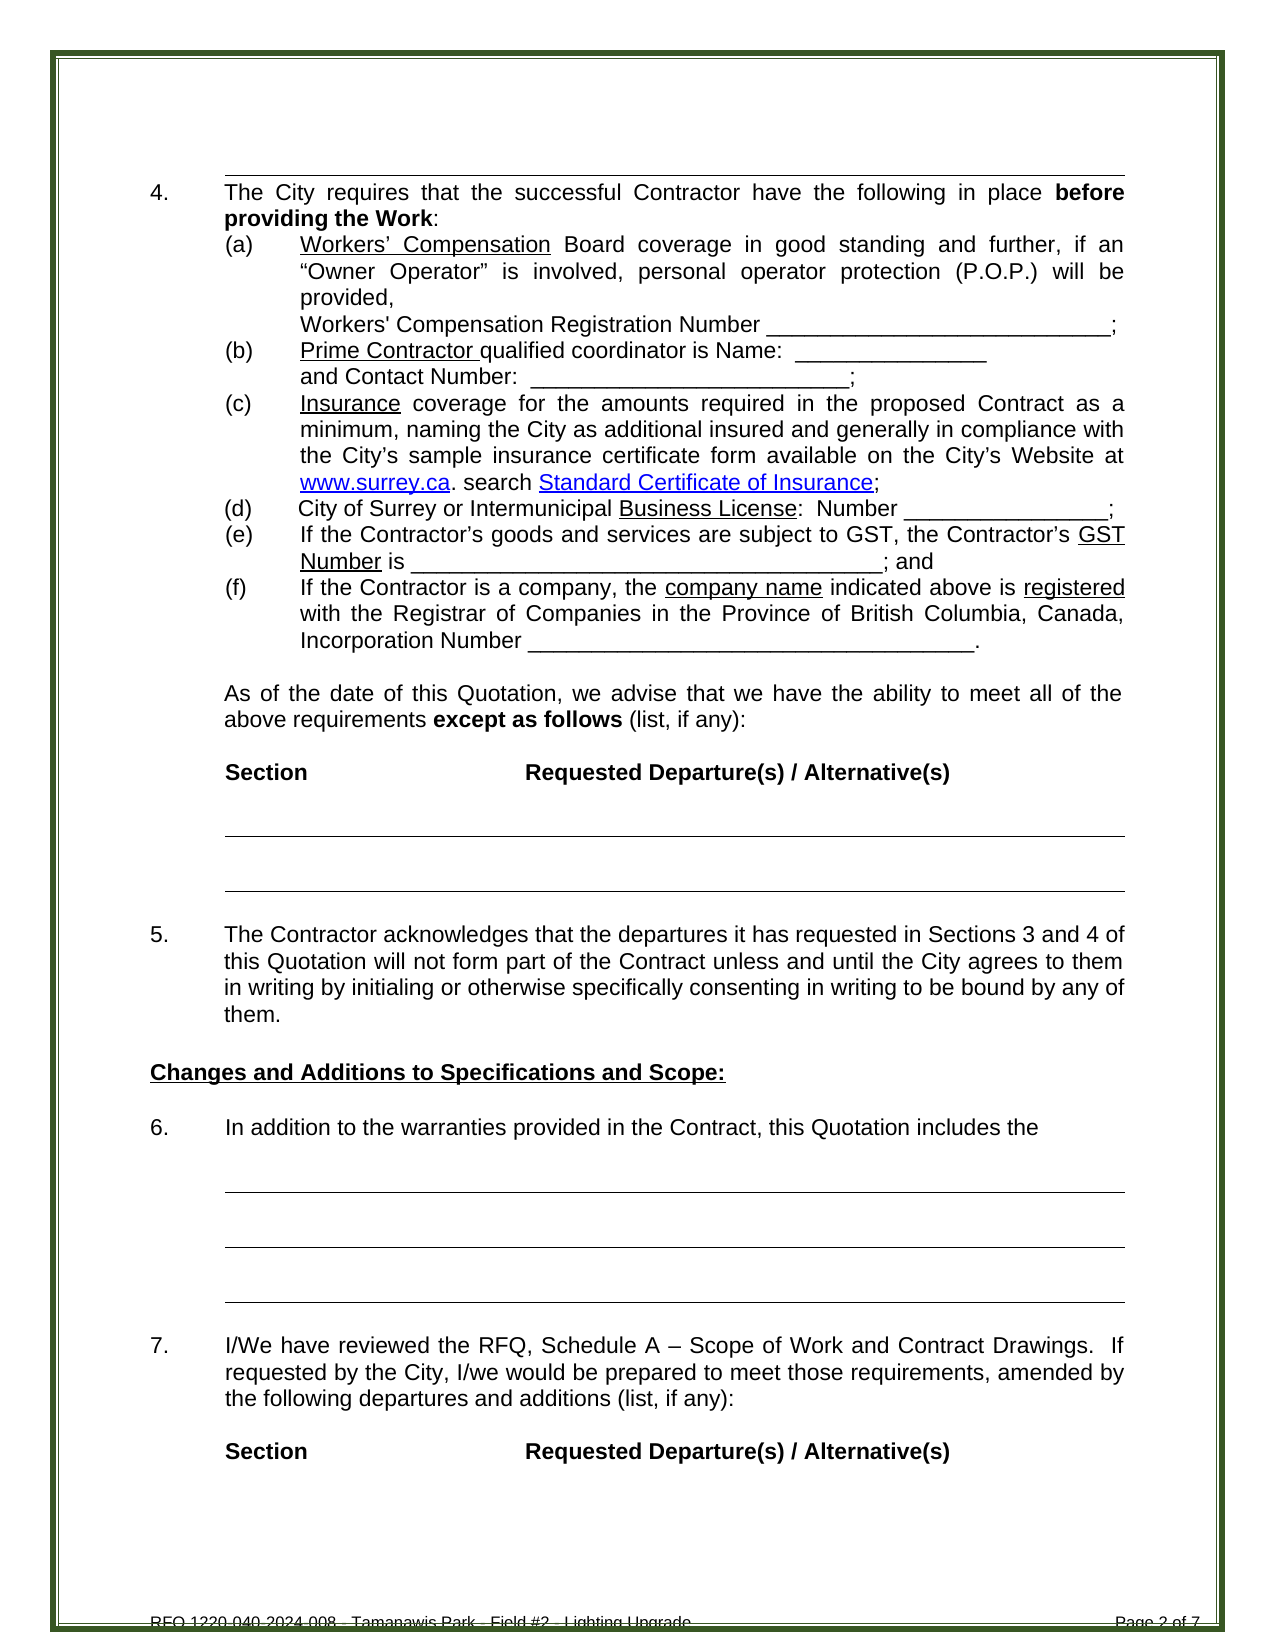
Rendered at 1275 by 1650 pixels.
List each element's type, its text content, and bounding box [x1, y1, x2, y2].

text 6. In addition to the warranties provided in the Contract, this Quotation includes the [150, 1114, 1125, 1141]
list Workers’ Compensation Board coverage in good standing and further, if an “Owner Operator” is involved, personal operator protection (P.O.P.) will be provided, [225, 231, 1125, 311]
text Workers' Compensation Registration Number ___________________________; [300, 311, 1125, 337]
text (e) If the Contractor’s goods and services are subject to GST, the Contractor’s GST Number is _____________________________________; and [225, 521, 1125, 574]
text 7. I/We have reviewed the RFQ, Schedule A – Scope of Work and Contract Drawings. If requested by the City, I/we would be prepared to meet those requirements, amended by the following departures and additions (list, if any): [150, 1332, 1125, 1411]
text Section Requested Departure(s) / Alternative(s) [150, 758, 1125, 785]
text As of the date of this Quotation, we advise that we have the ability to meet all of the above requirements except as follows (list, if any): [224, 679, 1124, 732]
text 5. The Contractor acknowledges that the departures it has requested in Sections 3 and 4 of this Quotation will not form part of the Contract unless and until the City agrees to them in writing by initialing or otherwise specifically consenting in writing to be bound by any of them. [150, 921, 1125, 1027]
text Changes and Additions to Specifications and Scope: [150, 1056, 1125, 1085]
text (d) City of Surrey or Intermunicipal Business License: Number ________________; [224, 495, 1125, 521]
text Section Requested Departure(s) / Alternative(s) [150, 1438, 1125, 1464]
list Prime Contractor qualified coordinator is Name: _______________ [225, 337, 1125, 363]
text and Contact Number: _________________________; [300, 363, 1125, 389]
text 4. The City requires that the successful Contractor have the following in place before providing the Work: [150, 179, 1124, 231]
list Insurance coverage for the amounts required in the proposed Contract as a minimum, naming the City as additional insured and generally in compliance with the City’s sample insurance certificate form available on the City’s Website at www.surrey.ca. search Standard Certificate of Insurance; [225, 389, 1125, 495]
text (f) If the Contractor is a company, the company name indicated above is registered with the Registrar of Companies in the Province of British Columbia, Canada, Incorporation Number ___________________________________. [225, 574, 1125, 653]
